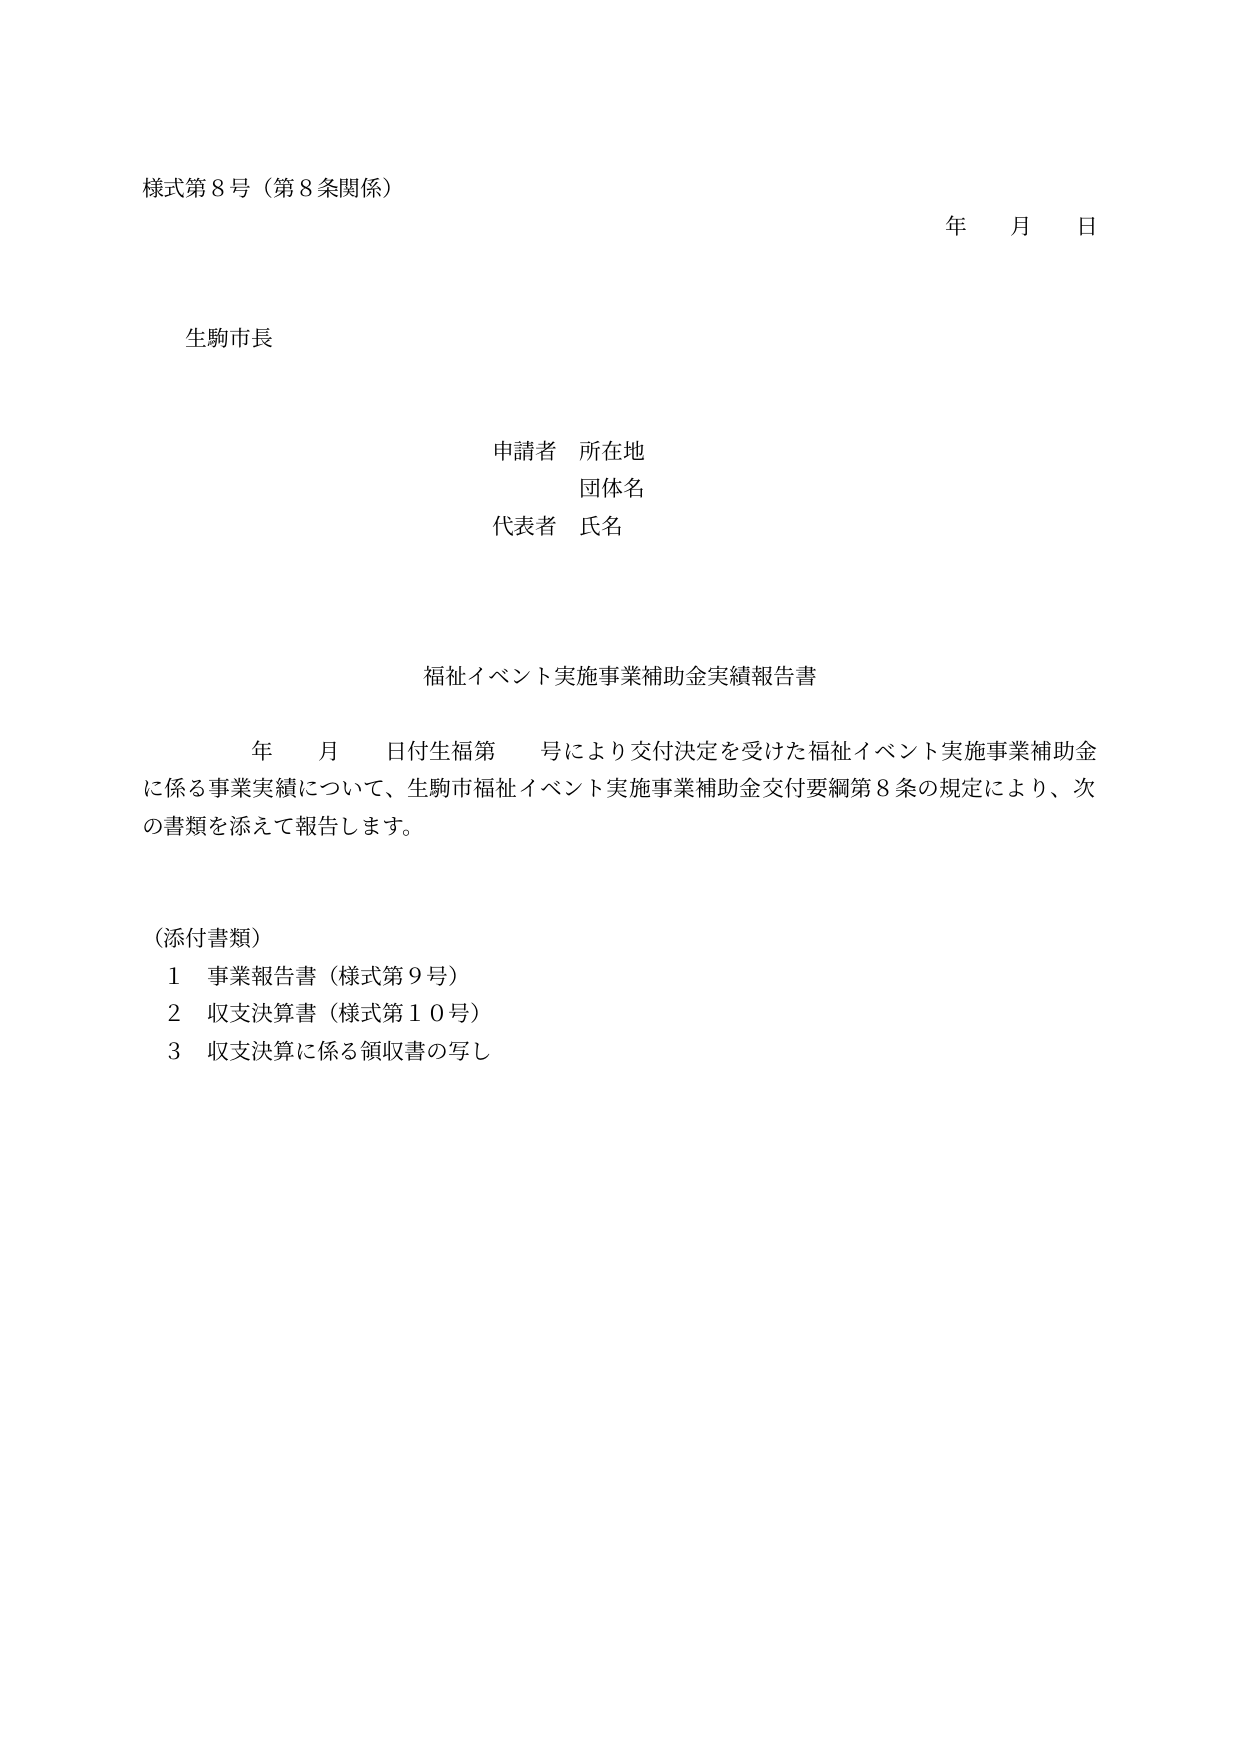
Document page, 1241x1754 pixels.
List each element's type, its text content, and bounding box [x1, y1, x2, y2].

text （添付書類） [142, 918, 1098, 956]
text ２ 収支決算書（様式第１０号） [142, 993, 1098, 1031]
text 団体名 [142, 468, 1098, 506]
text 年 月 日 [142, 206, 1098, 243]
text 代表者 氏名 [142, 506, 1098, 543]
text 様式第８号（第８条関係） [142, 168, 1098, 206]
text １ 事業報告書（様式第９号） [142, 956, 1098, 993]
text 年 月 日付生福第 号により交付決定を受けた福祉イベント実施事業補助金に係る事業実績について、生駒市福祉イベント実施事業補助金交付要綱第８条の規定により、次の書類を添えて報告します。 [142, 731, 1098, 843]
text ３ 収支決算に係る領収書の写し [142, 1031, 1098, 1068]
text 生駒市長 [142, 318, 1098, 356]
text 申請者 所在地 [142, 431, 1098, 468]
text 福祉イベント実施事業補助金実績報告書 [142, 656, 1098, 693]
